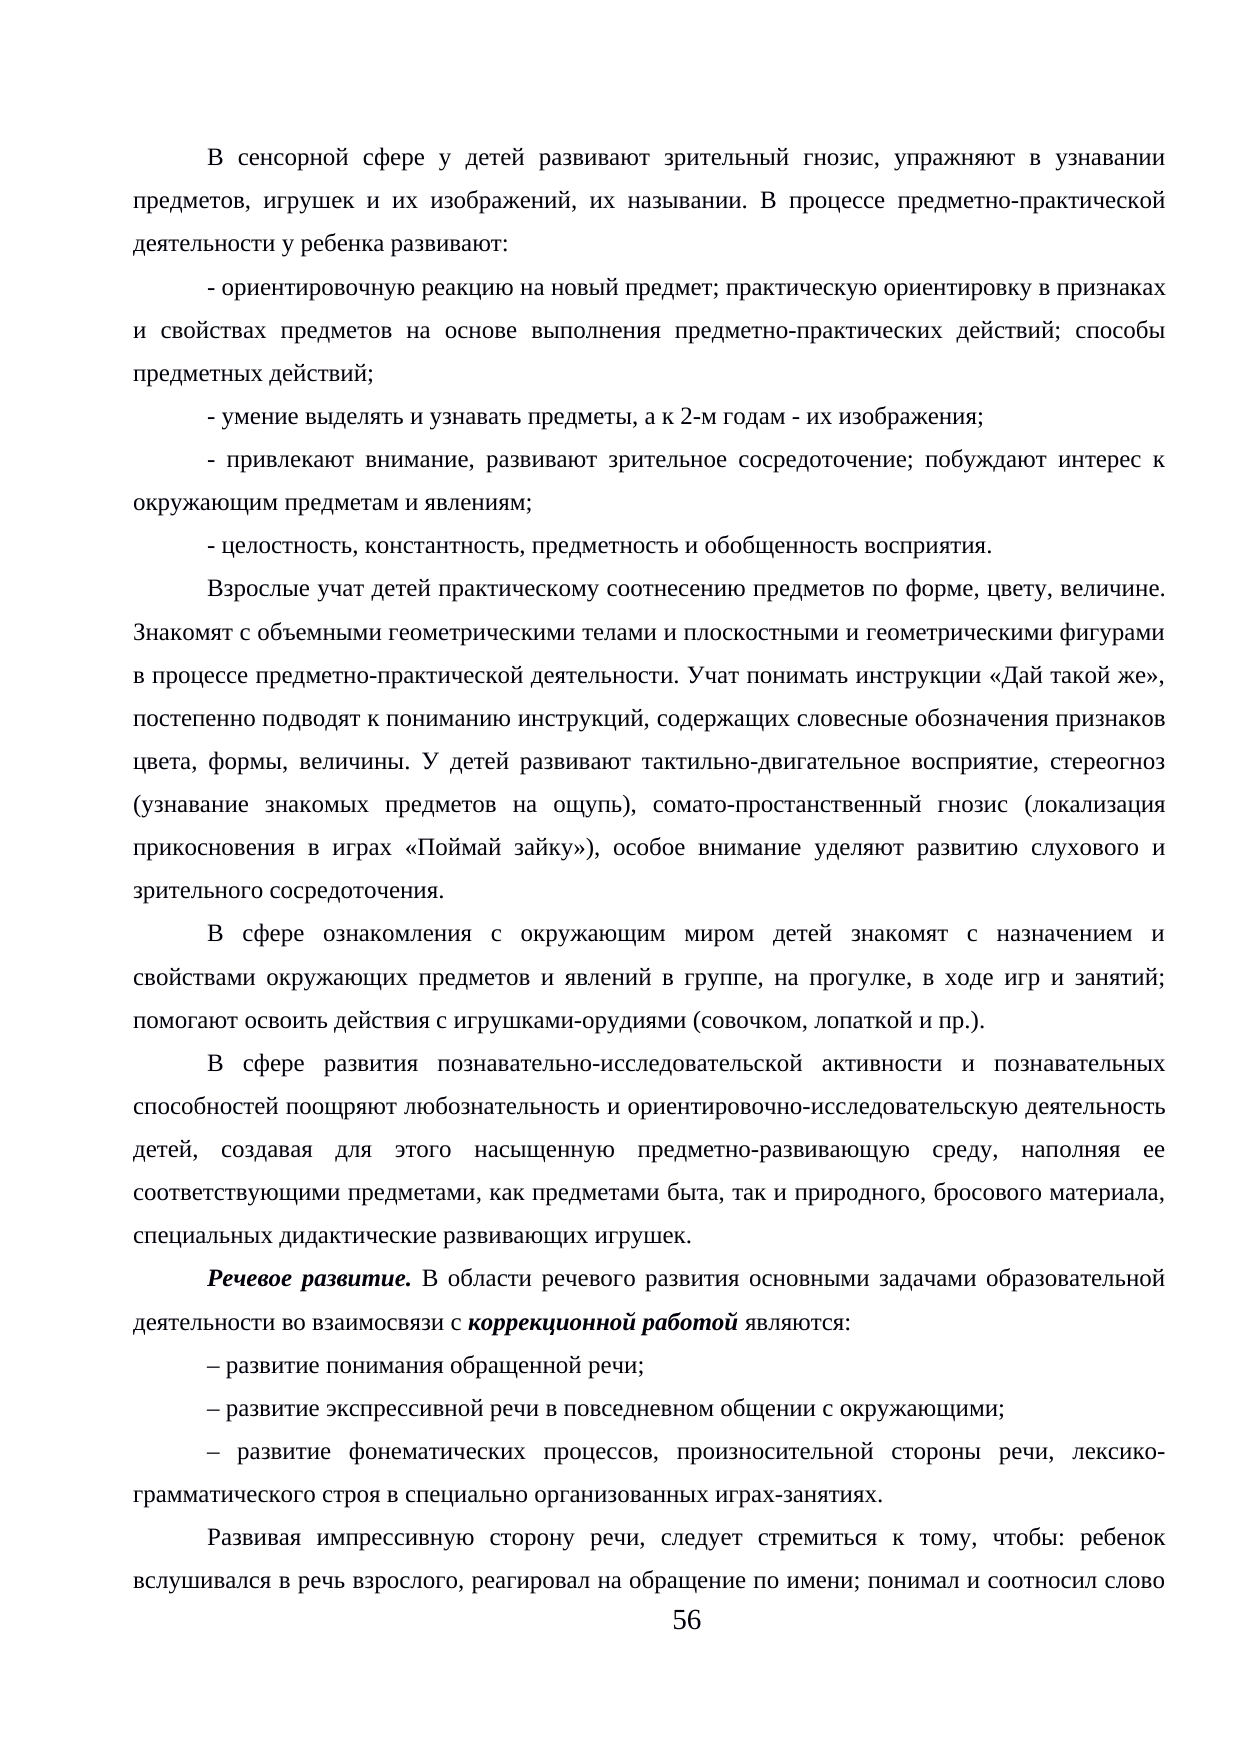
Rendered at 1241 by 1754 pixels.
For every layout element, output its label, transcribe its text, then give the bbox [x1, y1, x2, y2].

text В сфере развития познавательно-исследовательской активности и познавательных способностей поощряют любознательность и ориентировочно-исследовательскую деятельность детей, создавая для этого насыщенную предметно-развивающую среду, наполняя ее соответствующими предметами, как предметами быта, так и природного, бросового материала, специальных дидактические развивающих игрушек. [133, 1048, 1166, 1249]
text – развитие фонематических процессов, произносительной стороны речи, лексико-грамматического строя в специально организованных играх-занятиях. [133, 1436, 1166, 1508]
text - целостность, константность, предметность и обобщенность восприятия. [133, 530, 1166, 559]
text – развитие понимания обращенной речи; [133, 1350, 1166, 1378]
text - привлекают внимание, развивают зрительное сосредоточение; побуждают интерес к окружающим предметам и явлениям; [133, 444, 1166, 516]
text Взрослые учат детей практическому соотнесению предметов по форме, цвету, величине. Знакомят с объемными геометрическими телами и плоскостными и геометрическими фигурами в процессе предметно-практической деятельности. Учат понимать инструкции «Дай такой же», постепенно подводят к пониманию инструкций, содержащих словесные обозначения признаков цвета, формы, величины. У детей развивают тактильно-двигательное восприятие, стереогноз (узнавание знакомых предметов на ощупь), сомато-простанственный гнозис (локализация прикосновения в играх «Поймай зайку»), особое внимание уделяют развитию слухового и зрительного сосредоточения. [133, 573, 1166, 904]
text – развитие экспрессивной речи в повседневном общении с окружающими; [133, 1393, 1166, 1422]
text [133, 1522, 1166, 1594]
text - умение выделять и узнавать предметы, а к 2-м годам - их изображения; [133, 401, 1166, 430]
text В сенсорной сфере у детей развивают зрительный гнозис, упражняют в узнавании предметов, игрушек и их изображений, их назывании. В процессе предметно-практической деятельности у ребенка развивают: [133, 142, 1166, 257]
text В сфере ознакомления с окружающим миром детей знакомят с назначением и свойствами окружающих предметов и явлений в группе, на прогулке, в ходе игр и занятий; помогают освоить действия с игрушками-орудиями (совочком, лопаткой и пр.). [133, 918, 1166, 1033]
text Речевое развитие. В области речевого развития основными задачами образовательной деятельности во взаимосвязи с коррекционной работой являются: [133, 1263, 1166, 1335]
text - ориентировочную реакцию на новый предмет; практическую ориентировку в признаках и свойствах предметов на основе выполнения предметно-практических действий; способы предметных действий; [133, 272, 1166, 387]
